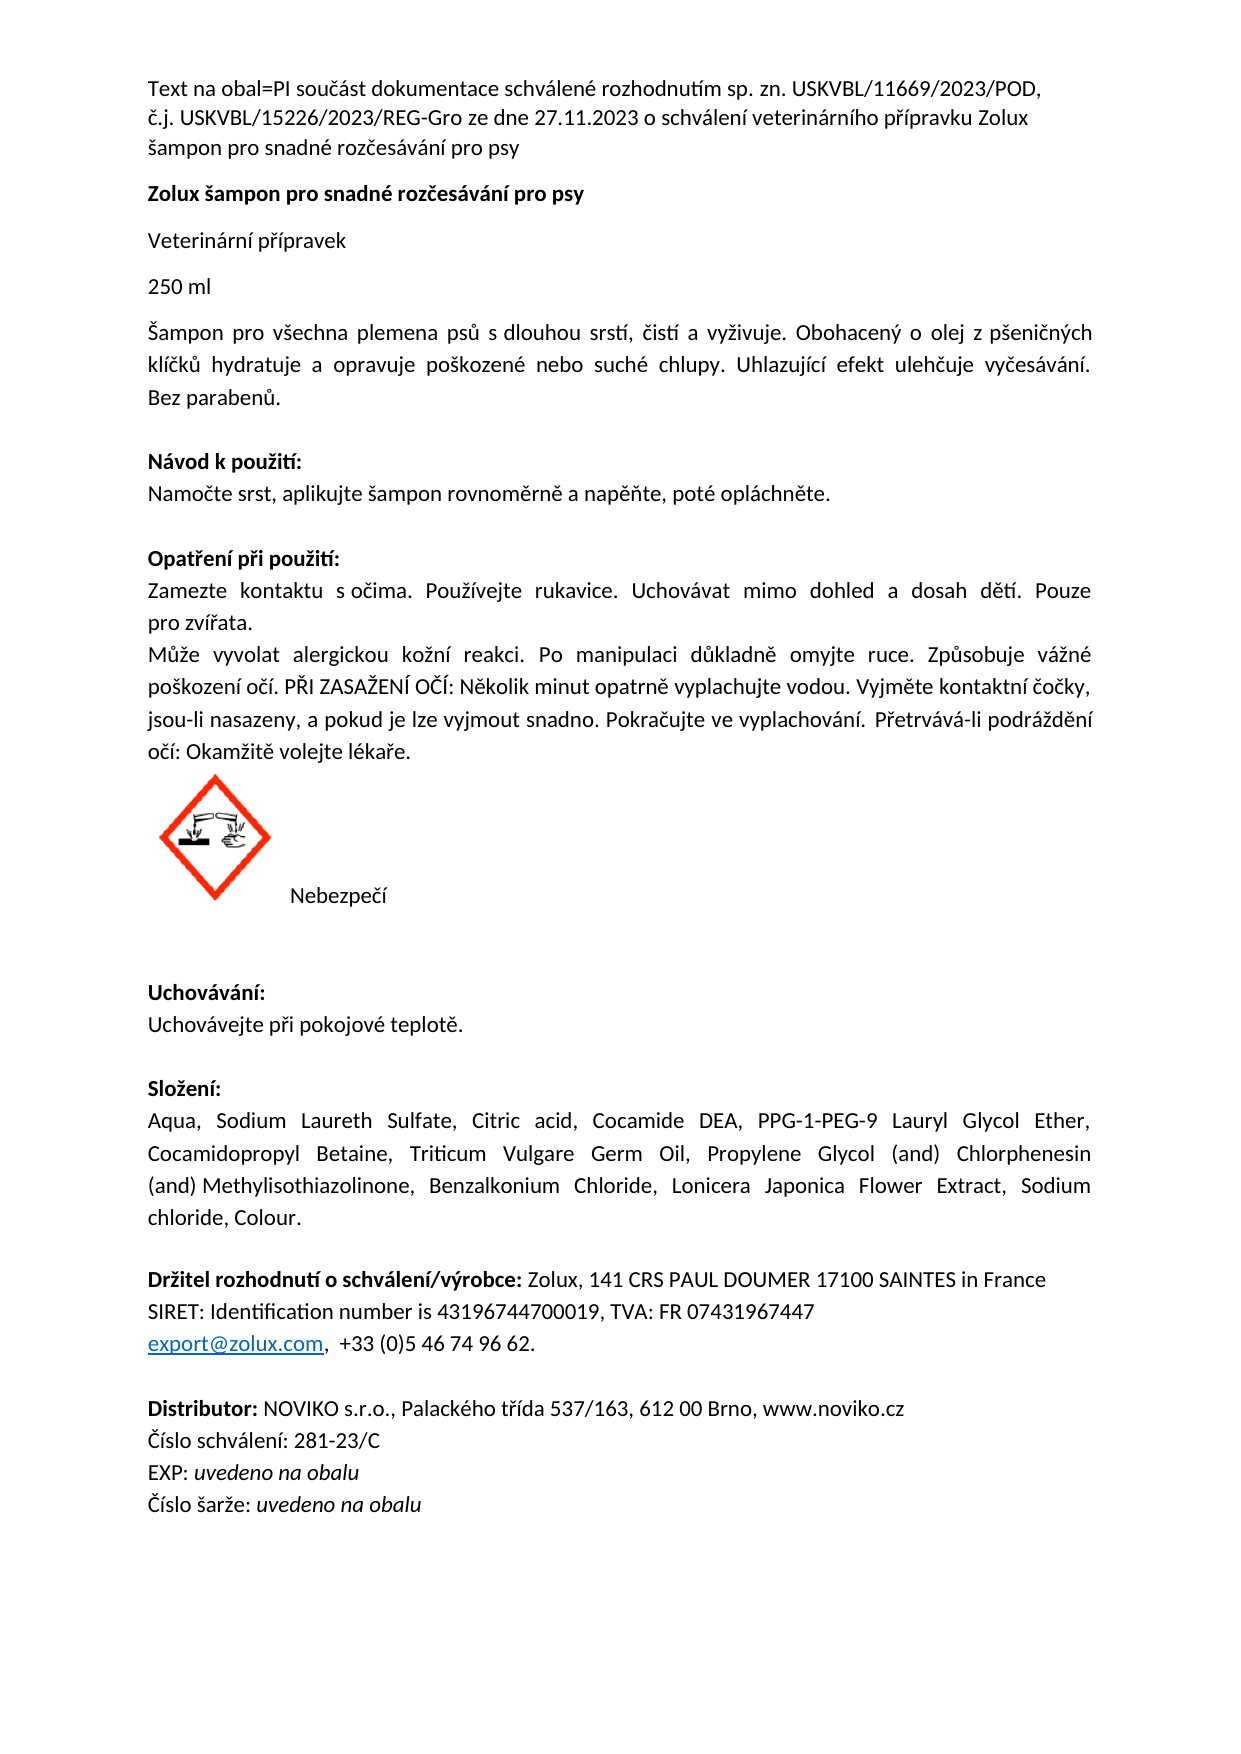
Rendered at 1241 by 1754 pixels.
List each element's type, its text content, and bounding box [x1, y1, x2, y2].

text Uchovávejte při pokojové teplotě. [148, 1010, 1093, 1038]
text Namočte srst, aplikujte šampon rovnoměrně a napěňte, poté opláchněte. [148, 479, 1093, 507]
text Může vyvolat alergickou kožní reakci. Po manipulaci důkladně omyjte ruce. Způsobuje vážné poškození očí. PŘI ZASAŽENÍ OČÍ: Několik minut opatrně vyplachujte vodou. Vyjměte kontaktní čočky, jsou-li nasazeny, a pokud je lze vyjmout snadno. Pokračujte ve vyplachování. Přetrvává-li podráždění očí: Okamžitě volejte lékaře. [148, 640, 1093, 765]
text Šampon pro všechna plemena psů s dlouhou srstí, čistí a vyživuje. Obohacený o olej z pšeničných klíčků hydratuje a opravuje poškozené nebo suché chlupy. Uhlazující efekt ulehčuje vyčesávání. Bez parabenů. [148, 318, 1093, 411]
text Číslo schválení: 281-23/C [148, 1426, 1093, 1454]
text Distributor: NOVIKO s.r.o., Palackého třída 537/163, 612 00 Brno, www.noviko.cz [148, 1394, 1093, 1422]
text 250 ml [148, 272, 1093, 300]
text Složení: [148, 1074, 1093, 1102]
text Veterinární přípravek [148, 226, 1093, 254]
text Návod k použití: [148, 447, 1093, 475]
text Číslo šarže: uvedeno na obalu [148, 1490, 1093, 1518]
text Zamezte kontaktu s očima. Používejte rukavice. Uchovávat mimo dohled a dosah dětí. Pouze pro zvířata. [148, 576, 1093, 636]
text Opatření při použití: [148, 544, 1093, 572]
picture [147, 769, 285, 904]
text export@zolux.com, +33 (0)5 46 74 96 62. [148, 1329, 1093, 1357]
text EXP: uvedeno na obalu [148, 1458, 1093, 1486]
text Aqua, Sodium Laureth Sulfate, Citric acid, Cocamide DEA, PPG-1-PEG-9 Lauryl Glycol Ether, Cocamidopropyl Betaine, Triticum Vulgare Germ Oil, Propylene Glycol (and) Chlorphenesin (and) Methylisothiazolinone, Benzalkonium Chloride, Lonicera Japonica Flower Extract, Sodium chloride, Colour. [148, 1106, 1093, 1231]
text Zolux šampon pro snadné rozčesávání pro psy [148, 179, 1093, 207]
text SIRET: Identification number is 43196744700019, TVA: FR 07431967447 [148, 1297, 1093, 1325]
text Nebezpečí [148, 769, 1093, 909]
text Uchovávání: [148, 978, 1093, 1006]
text Držitel rozhodnutí o schválení/výrobce: Zolux, 141 CRS PAUL DOUMER 17100 SAINTES in France [148, 1265, 1093, 1293]
